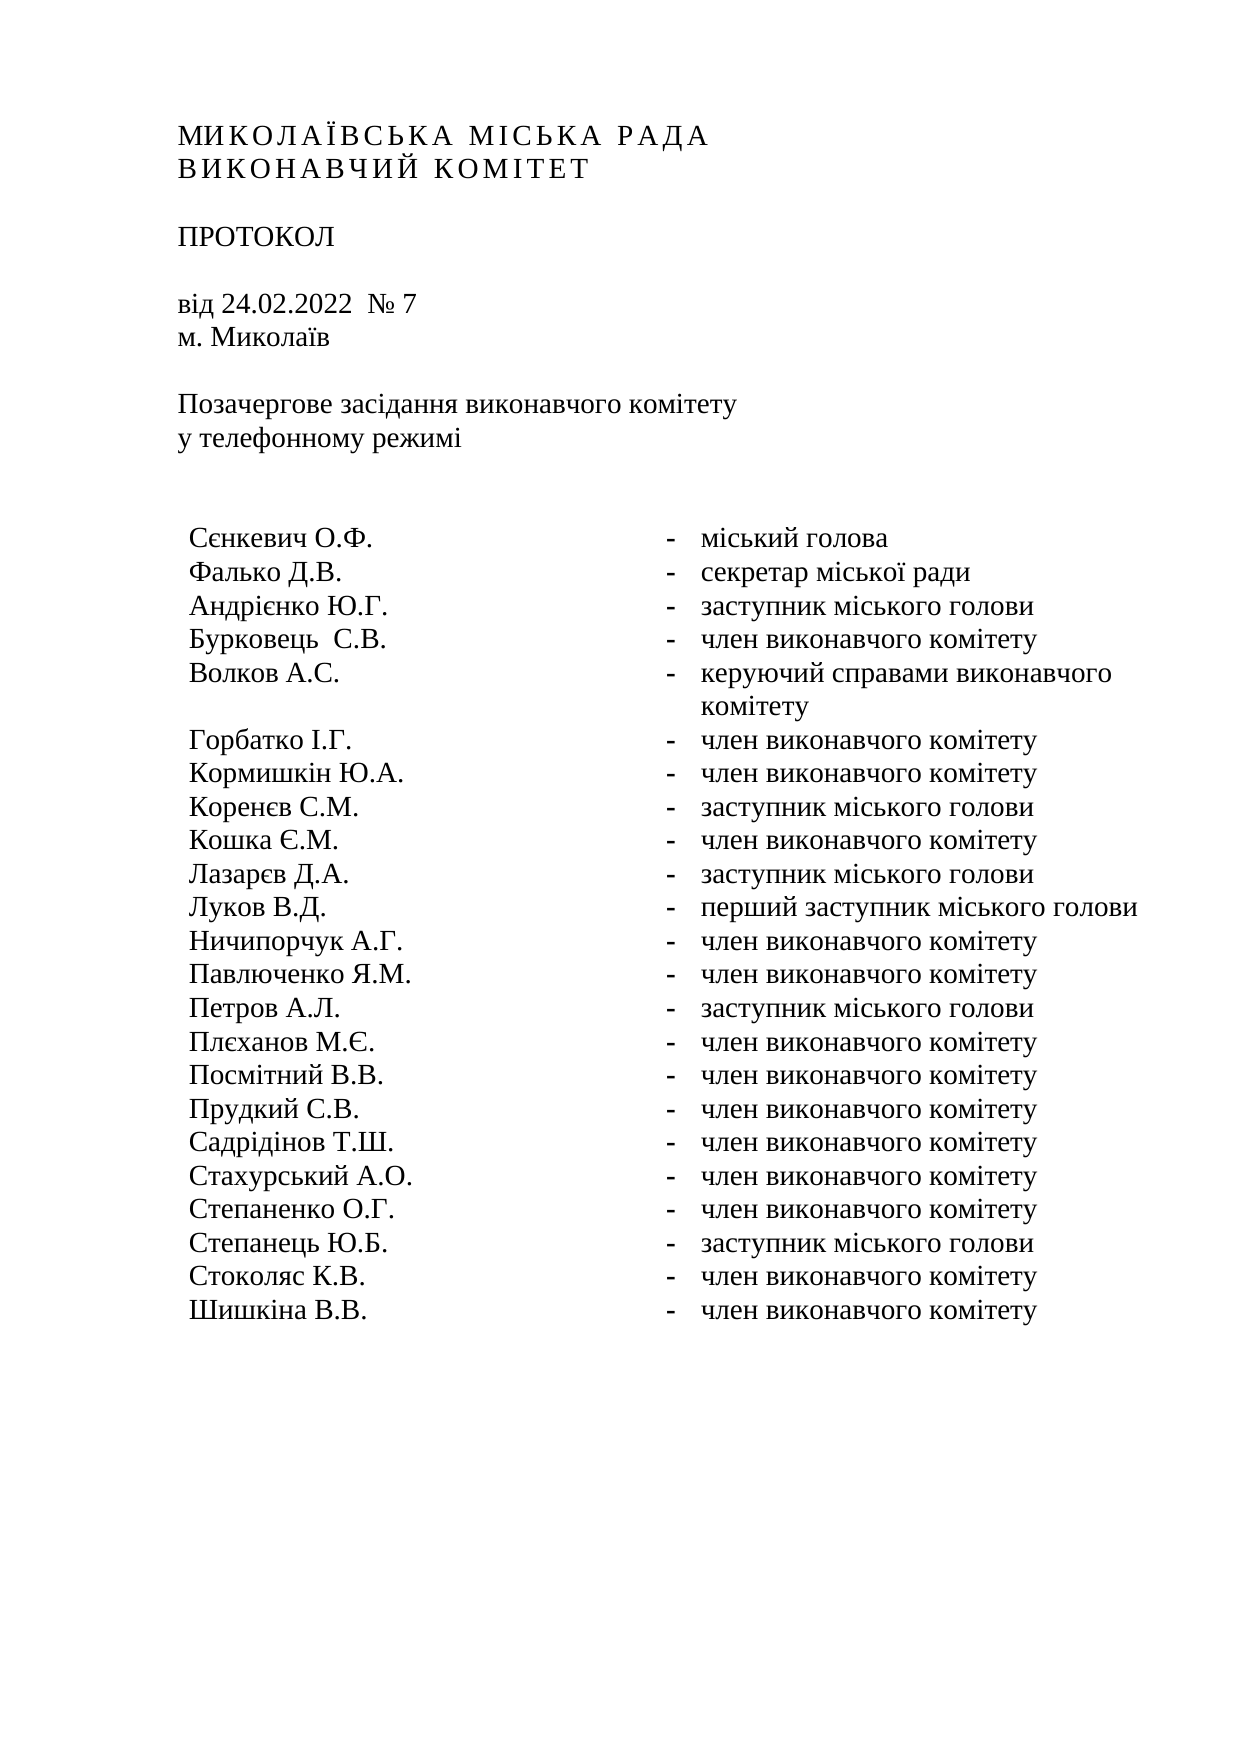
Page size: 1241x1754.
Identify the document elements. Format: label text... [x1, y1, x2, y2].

text м. Миколаїв [177, 319, 1152, 353]
table_cell - [652, 856, 689, 889]
table_cell - [652, 1158, 689, 1191]
table_cell - [652, 1292, 689, 1326]
table_cell - [652, 789, 689, 822]
table_cell Коренєв С.М. [177, 789, 652, 822]
table_cell Плєханов М.Є. [177, 1024, 652, 1057]
table_cell заступник міського голови [689, 856, 1208, 889]
table_cell член виконавчого комітету [689, 957, 1208, 990]
table_cell член виконавчого комітету [689, 755, 1208, 789]
table_cell член виконавчого комітету [689, 1158, 1208, 1191]
table_cell Павлюченко Я.М. [177, 957, 652, 990]
table_cell Степанець Ю.Б. [177, 1225, 652, 1258]
table_cell Прудкий С.В. [177, 1091, 652, 1124]
text ВИКОНАВЧИЙ КОМІТЕТ [177, 152, 1152, 185]
table_cell Кормишкін Ю.А. Кормишкін Ю.А. [177, 755, 652, 789]
table_cell член виконавчого комітету [689, 1024, 1208, 1057]
table_cell - [652, 1259, 689, 1292]
table_cell Бурковець С.В. [177, 621, 652, 655]
table_cell - [652, 1225, 689, 1258]
table_cell - [652, 1191, 689, 1225]
table_cell керуючий справами виконавчого комітету [689, 655, 1208, 722]
table_cell - [652, 722, 689, 755]
table_cell перший заступник міського голови [689, 890, 1208, 923]
table_cell Фалько Д.В. [177, 554, 652, 588]
table_cell член виконавчого комітету [689, 1124, 1208, 1158]
table_cell Стахурський А.О. [177, 1158, 652, 1191]
table_cell - [652, 1024, 689, 1057]
table_cell Ничипорчук А.Г. [177, 923, 652, 957]
text ПРОТОКОЛ [177, 219, 1152, 252]
table_cell - [652, 1124, 689, 1158]
table_cell член виконавчого комітету [689, 923, 1208, 957]
table_cell - [652, 655, 689, 722]
table_cell Кошка Є.М. [177, 823, 652, 856]
table_cell заступник міського голови [689, 1225, 1208, 1258]
table_cell заступник міського голови [689, 789, 1208, 822]
table_cell - [652, 823, 689, 856]
table_cell заступник міського голови [689, 990, 1208, 1024]
table_cell - [652, 1057, 689, 1091]
table_cell - [652, 588, 689, 621]
table_cell Горбатко І.Г. Горбатко І.Г. [177, 722, 652, 755]
table_cell Стоколяс К.В. [177, 1259, 652, 1292]
table_cell Луков В.Д. [177, 890, 652, 923]
table_header Сєнкевич О.Ф. [177, 521, 652, 554]
table_cell - [652, 957, 689, 990]
text у телефонному режимі [177, 420, 1152, 453]
text від 24.02.2022 № 7 [177, 286, 1152, 319]
table_cell Шишкіна В.В. [177, 1292, 652, 1326]
table_cell член виконавчого комітету [689, 1259, 1208, 1292]
table_cell - [652, 554, 689, 588]
table_cell член виконавчого комітету [689, 621, 1208, 655]
table_cell член виконавчого комітету [689, 1057, 1208, 1091]
table_cell член виконавчого комітету [689, 1191, 1208, 1225]
table_cell член виконавчого комітету [689, 722, 1208, 755]
table_cell Андрієнко Ю.Г. [177, 588, 652, 621]
table_cell - [652, 621, 689, 655]
table_cell - [652, 990, 689, 1024]
table_cell Петров А.Л. [177, 990, 652, 1024]
table_cell Посмітний В.В. [177, 1057, 652, 1091]
table_cell член виконавчого комітету [689, 823, 1208, 856]
table_header - [652, 521, 689, 554]
table_cell Степаненко О.Г. [177, 1191, 652, 1225]
table_cell член виконавчого комітету [689, 1091, 1208, 1124]
text МИКОЛАЇВСЬКА МІСЬКА РАДА [177, 118, 1152, 152]
table_cell Волков А.С. Волков А.С. [177, 655, 652, 722]
table_cell - [652, 890, 689, 923]
table_cell - [652, 923, 689, 957]
table_cell секретар міської ради [689, 554, 1208, 588]
table_cell - [652, 755, 689, 789]
table_cell - [652, 1091, 689, 1124]
table_cell Садрідінов Т.Ш. [177, 1124, 652, 1158]
table_cell Лазарєв Д.А. [177, 856, 652, 889]
table_cell заступник міського голови [689, 588, 1208, 621]
text Позачергове засідання виконавчого комітету [177, 386, 1152, 420]
table_cell член виконавчого комітету [689, 1292, 1208, 1326]
table_header міський голова [689, 521, 1208, 554]
